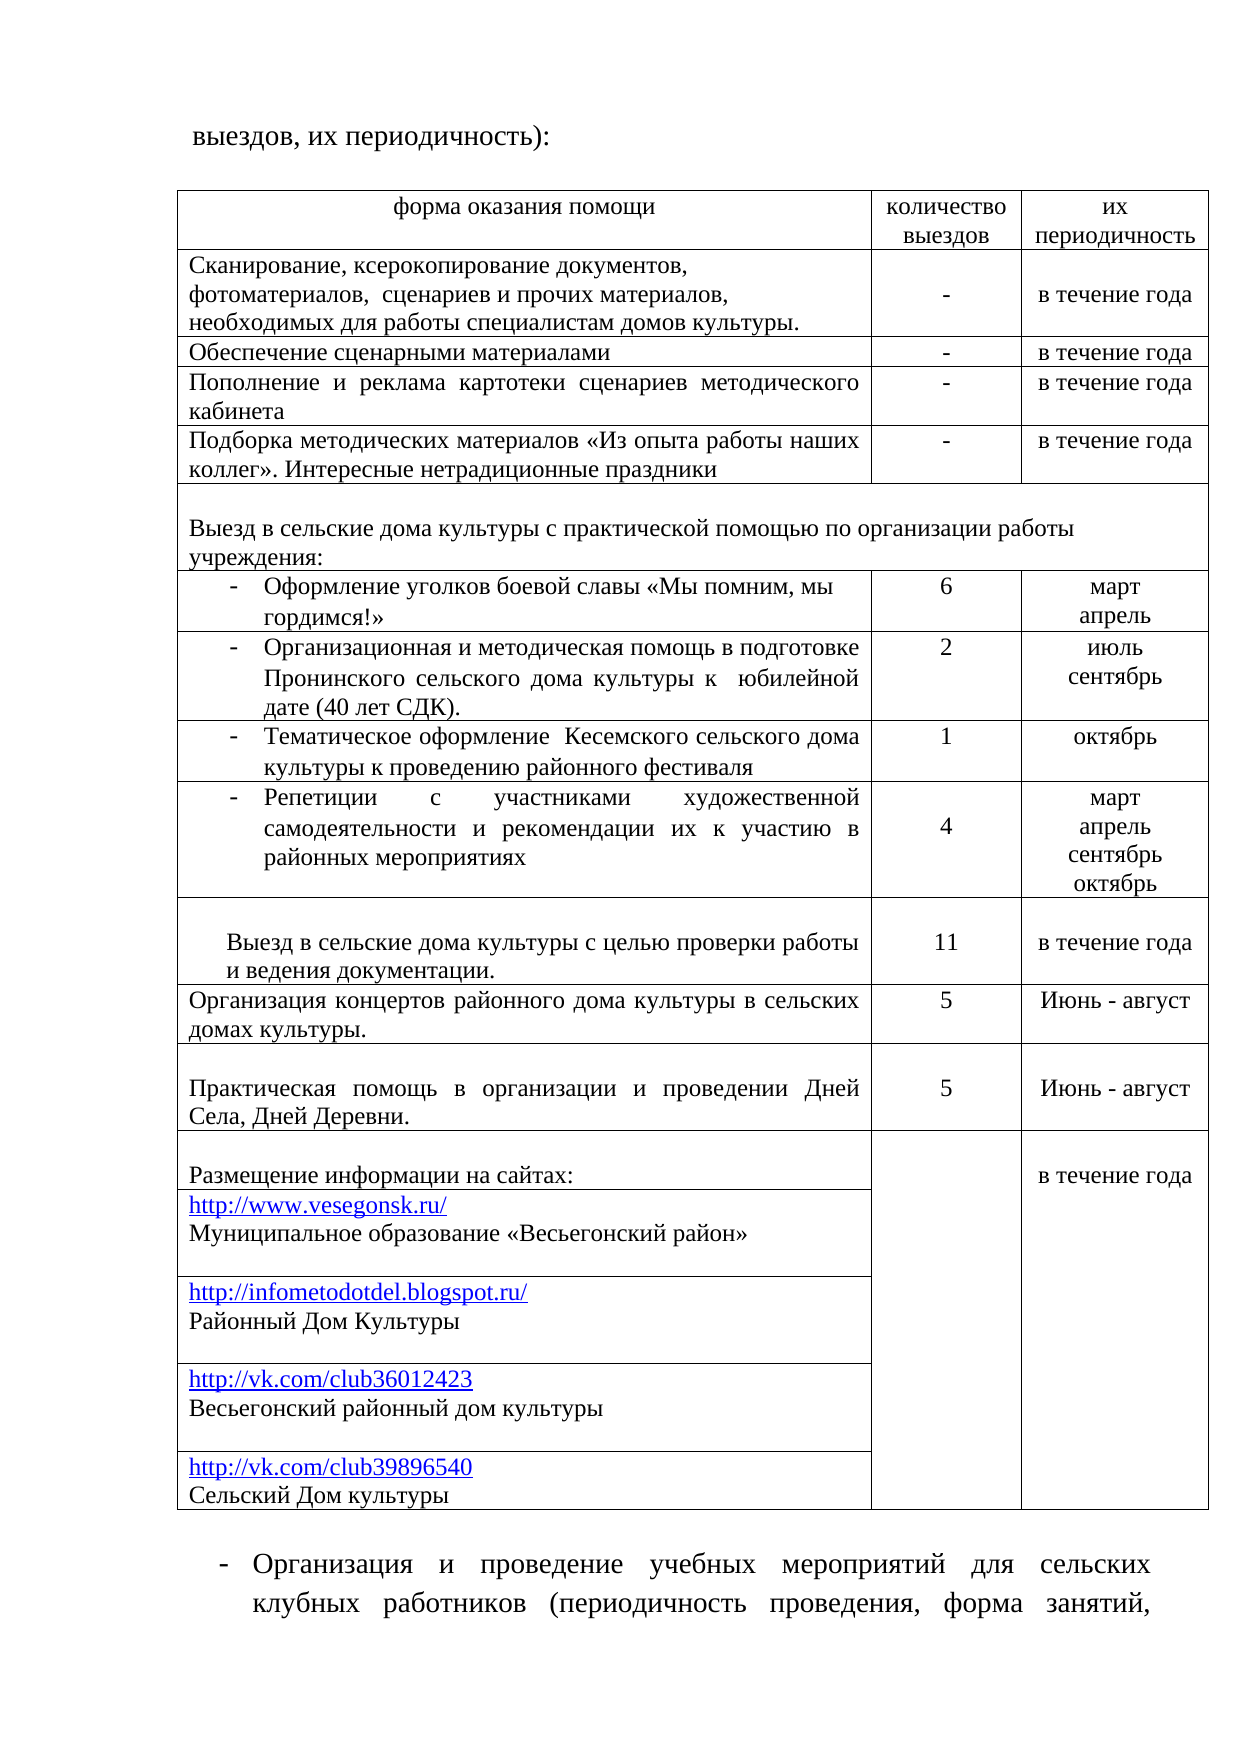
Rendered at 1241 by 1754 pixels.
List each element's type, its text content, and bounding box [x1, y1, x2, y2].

table_cell Репетиции с участниками художественной самодеятельности и рекомендации их к участию в районных мероприятиях [178, 782, 871, 897]
table_cell Пополнение и реклама картотеки сценариев методического кабинета [178, 367, 871, 424]
table_cell - [872, 337, 1021, 366]
table_cell 2 [872, 632, 1021, 720]
table_cell март апрель [1022, 571, 1208, 631]
table_cell 1 [872, 721, 1021, 781]
table_cell 5 [872, 985, 1021, 1043]
table_cell Организационная и методическая помощь в подготовке Пронинского сельского дома культуры к юбилейной дате (40 лет СДК). [178, 632, 871, 720]
table_cell март апрель сентябрь октябрь [1022, 782, 1208, 897]
table_cell Выезд в сельские дома культуры с целью проверки работы и ведения документации. [178, 898, 871, 984]
table_cell в течение года [1022, 426, 1208, 483]
table_cell июль сентябрь [1022, 632, 1208, 720]
table_header форма оказания помощи [178, 191, 871, 249]
table_cell 4 [872, 782, 1021, 897]
table_cell Выезд в сельские дома культуры с практической помощью по организации работы учреждения: [178, 484, 1208, 570]
table_cell Подборка методических материалов «Из опыта работы наших коллег». Интересные нетрадиционные праздники [178, 426, 871, 483]
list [192, 118, 1152, 152]
table_cell в течение года [1022, 250, 1208, 336]
table_cell Практическая помощь в организации и проведении Дней Села, Дней Деревни. [178, 1044, 871, 1130]
table_cell Размещение информации на сайтах: [178, 1131, 871, 1189]
table_header количество выездов [872, 191, 1021, 249]
table_cell Июнь - август [1022, 1044, 1208, 1130]
table_cell Сканирование, ксерокопирование документов, фотоматериалов, сценариев и прочих материалов, необходимых для работы специалистам домов культуры. [178, 250, 871, 336]
table_cell 6 [872, 571, 1021, 631]
table_header их периодичность [1022, 191, 1208, 249]
table_cell Обеспечение сценарными материалами [178, 337, 871, 366]
table_cell Организация концертов районного дома культуры в сельских домах культуры. [178, 985, 871, 1043]
table_cell [872, 1131, 1021, 1509]
table_cell - [872, 426, 1021, 483]
table_cell в течение года [1022, 898, 1208, 984]
table_cell 11 [872, 898, 1021, 984]
table_cell 5 [872, 1044, 1021, 1130]
table_cell Тематическое оформление Кесемского сельского дома культуры к проведению районного фестиваля [178, 721, 871, 781]
table_cell в течение года [1022, 337, 1208, 366]
table_cell - [872, 250, 1021, 336]
table_cell http://vk.com/club36012423 Весьегонский районный дом культуры [178, 1364, 871, 1451]
table_cell http://www.vesegonsk.ru/ Муниципальное образование «Весьегонский район» [178, 1190, 871, 1276]
table_cell http://vk.com/club39896540 Сельский Дом культуры [178, 1452, 871, 1509]
table_cell октябрь [1022, 721, 1208, 781]
table_cell Оформление уголков боевой славы «Мы помним, мы гордимся!» [178, 571, 871, 631]
table_cell - [872, 367, 1021, 424]
table_cell в течение года [1022, 1131, 1208, 1509]
table_cell http://infometodotdel.blogspot.ru/ Районный Дом Культуры [178, 1277, 871, 1363]
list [215, 1546, 1152, 1618]
table_cell Июнь - август [1022, 985, 1208, 1043]
table_cell в течение года [1022, 367, 1208, 424]
